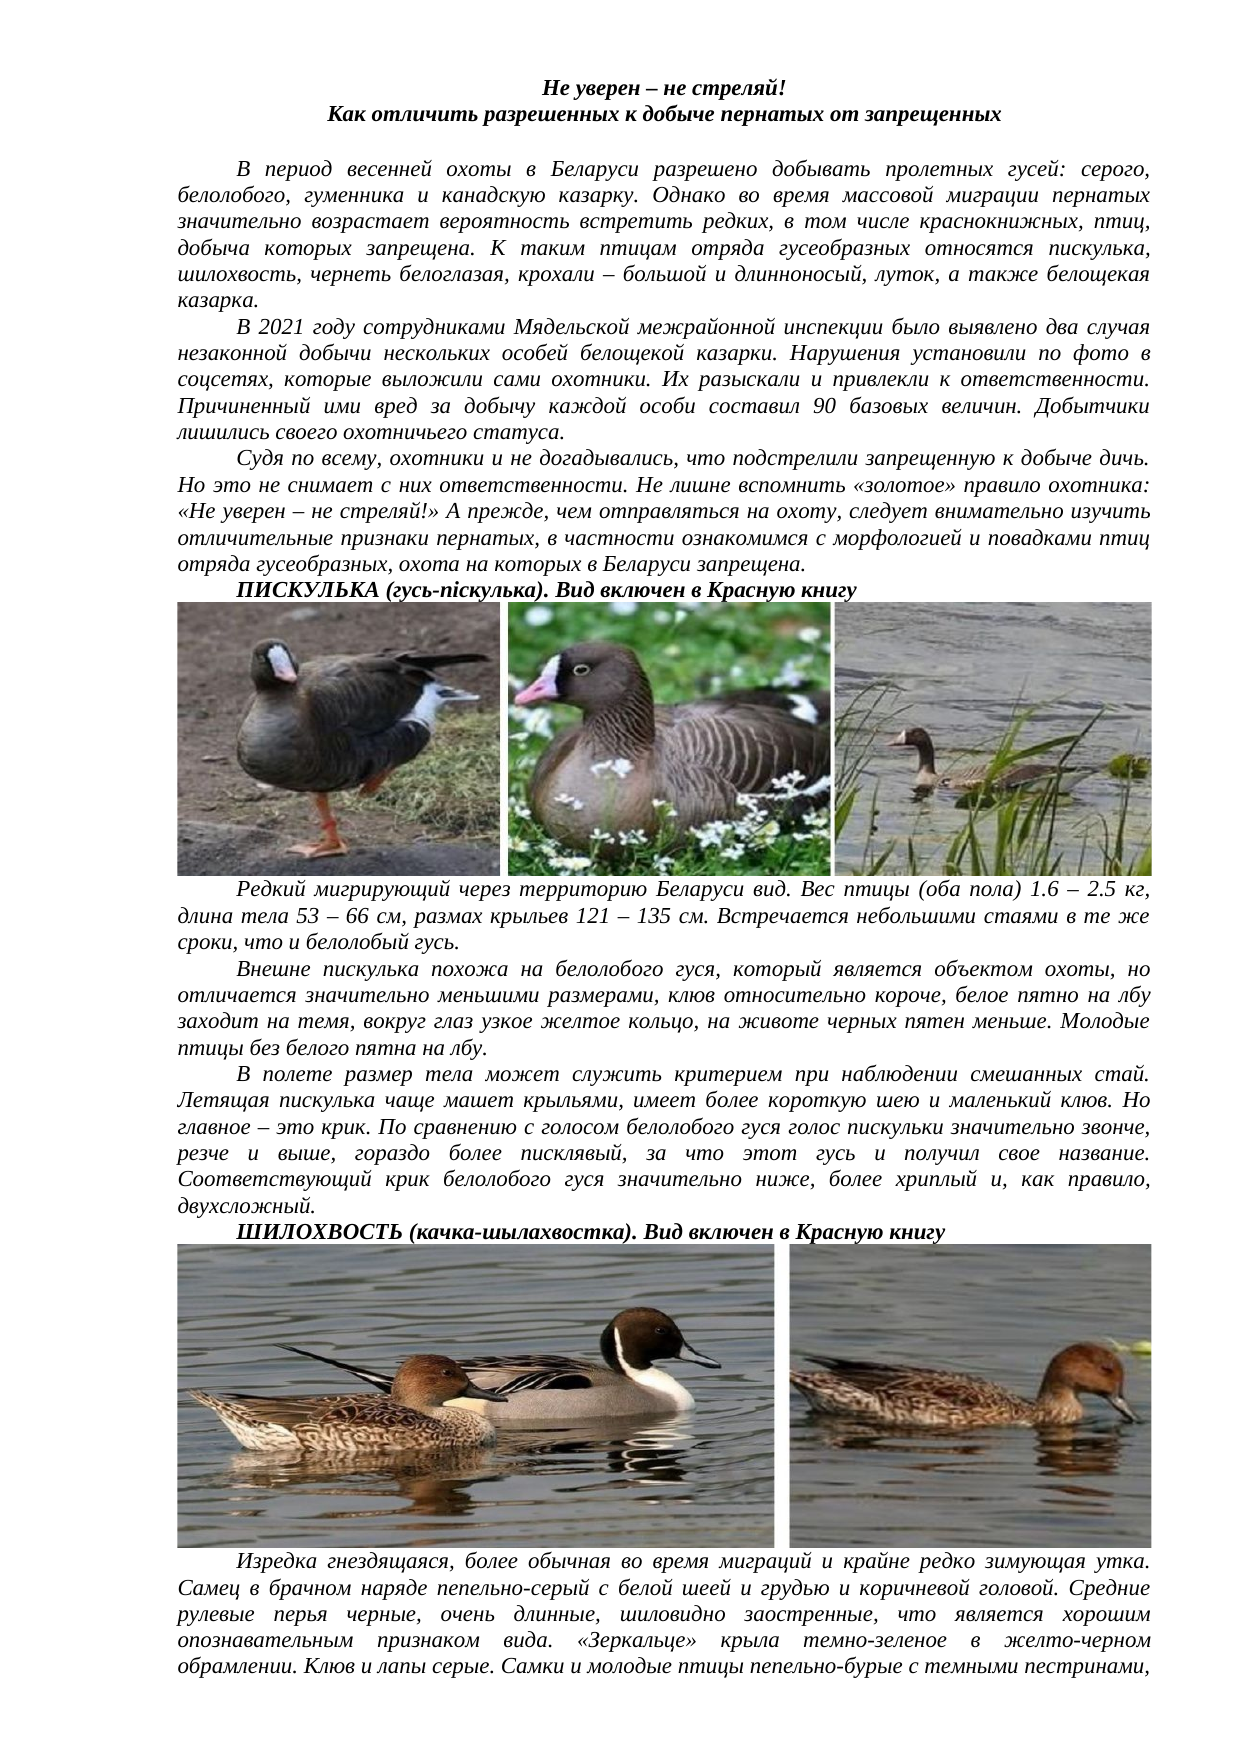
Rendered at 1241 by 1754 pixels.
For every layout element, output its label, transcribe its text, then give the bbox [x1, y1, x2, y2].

text В полете размер тела может служить критерием при наблюдении смешанных стай. Летящая пискулька чаще машет крыльями, имеет более короткую шею и маленький клюв. Но главное – это крик. По сравнению с голосом белолобого гуся голос пискульки значительно звонче, резче и выше, гораздо более писклявый, за что этот гусь и получил свое название. Соответствующий крик белолобого гуся значительно ниже, более хриплый и, как правило, двухсложный. [177, 1060, 1152, 1218]
text Внешне пискулька похожа на белолобого гуся, который является объектом охоты, но отличается значительно меньшими размерами, клюв относительно короче, белое пятно на лбу заходит на темя, вокруг глаз узкое желтое кольцо, на животе черных пятен меньше. Молодые птицы без белого пятна на лбу. [177, 954, 1152, 1060]
text В 2021 году сотрудниками Мядельской межрайонной инспекции было выявлено два случая незаконной добычи нескольких особей белощекой казарки. Нарушения установили по фото в соцсетях, которые выложили сами охотники. Их разыскали и привлекли к ответственности. Причиненный ими вред за добычу каждой особи составил 90 базовых величин. Добытчики лишились своего охотничьего статуса. [177, 313, 1152, 444]
text ПИСКУЛЬКА (гусь-пiскулька). Вид включен в Красную книгу [177, 576, 1152, 602]
text ШИЛОХВОСТЬ (качка-шылахвостка). Вид включен в Красную книгу [177, 1218, 1152, 1244]
picture [177, 1244, 1152, 1548]
subtitle Не уверен – не стреляй! [177, 74, 1152, 100]
subtitle Как отличить разрешенных к добыче пернатых от запрещенных [177, 100, 1152, 127]
text В период весенней охоты в Беларуси разрешено добывать пролетных гусей: серого, белолобого, гуменника и канадскую казарку. Однако во время массовой миграции пернатых значительно возрастает вероятность встретить редких, в том числе краснокнижных, птиц, добыча которых запрещена. К таким птицам отряда гусеобразных относятся пискулька, шилохвость, чернеть белоглазая, крохали – большой и длинноносый, луток, а также белощекая казарка. [177, 154, 1152, 313]
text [177, 1548, 1152, 1679]
picture [177, 602, 1152, 876]
text Редкий мигрирующий через территорию Беларуси вид. Вес птицы (оба пола) 1.6 – 2.5 кг, длина тела 53 – 66 см, размах крыльев 121 – 135 см. Встречается небольшими стаями в те же сроки, что и белолобый гусь. [177, 876, 1152, 954]
text Судя по всему, охотники и не догадывались, что подстрелили запрещенную к добыче дичь. Но это не снимает с них ответственности. Не лишне вспомнить «золотое» правило охотника: «Не уверен – не стреляй!» А прежде, чем отправляться на охоту, следует внимательно изучить отличительные признаки пернатых, в частности ознакомимся с морфологией и повадками птиц отряда гусеобразных, охота на которых в Беларуси запрещена. [177, 444, 1152, 576]
